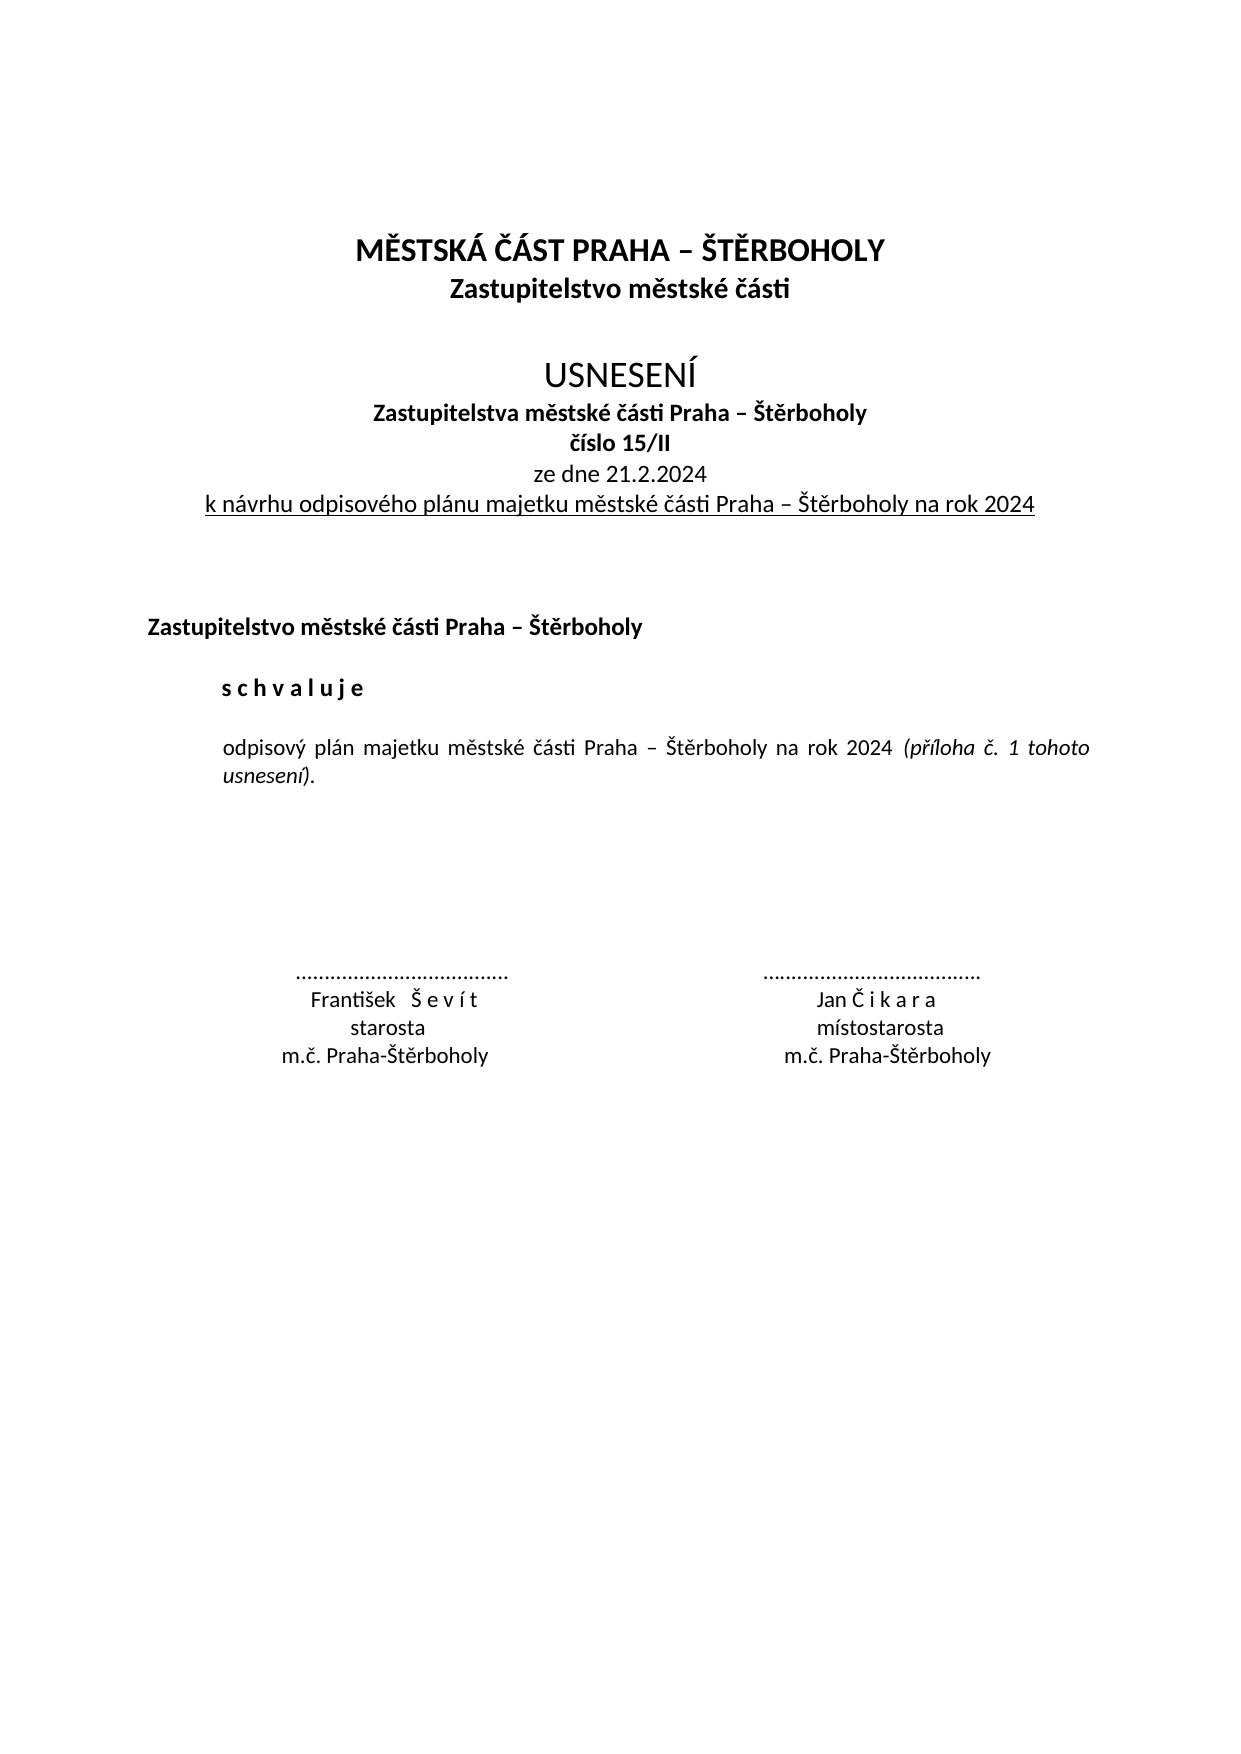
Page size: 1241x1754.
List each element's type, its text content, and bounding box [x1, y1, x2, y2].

text ..................................... …................................... [221, 957, 1093, 985]
text Zastupitelstvo městské části [148, 270, 1093, 305]
text Zastupitelstva městské části Praha – Štěrboholy [148, 397, 1093, 428]
text s c h v a l u j e [185, 672, 1093, 702]
text k návrhu odpisového plánu majetku městské části Praha – Štěrboholy na rok 2024 [148, 489, 1093, 519]
text odpisový plán majetku městské části Praha – Štěrboholy na rok 2024 (příloha č. 1 tohoto usnesení). [223, 733, 1093, 789]
text starosta místostarosta [148, 1013, 1093, 1041]
text m.č. Praha-Štěrboholy m.č. Praha-Štěrboholy [148, 1041, 1093, 1069]
text číslo 15/II [148, 428, 1093, 458]
text Zastupitelstvo městské části Praha – Štěrboholy [148, 611, 1093, 641]
text Městská část Praha – Štěrboholy [148, 229, 1093, 270]
text ze dne 21.2.2024 [148, 458, 1093, 489]
text Usnesení [148, 351, 1093, 397]
text František Š e v í t Jan Č i k a r a [148, 985, 1093, 1013]
